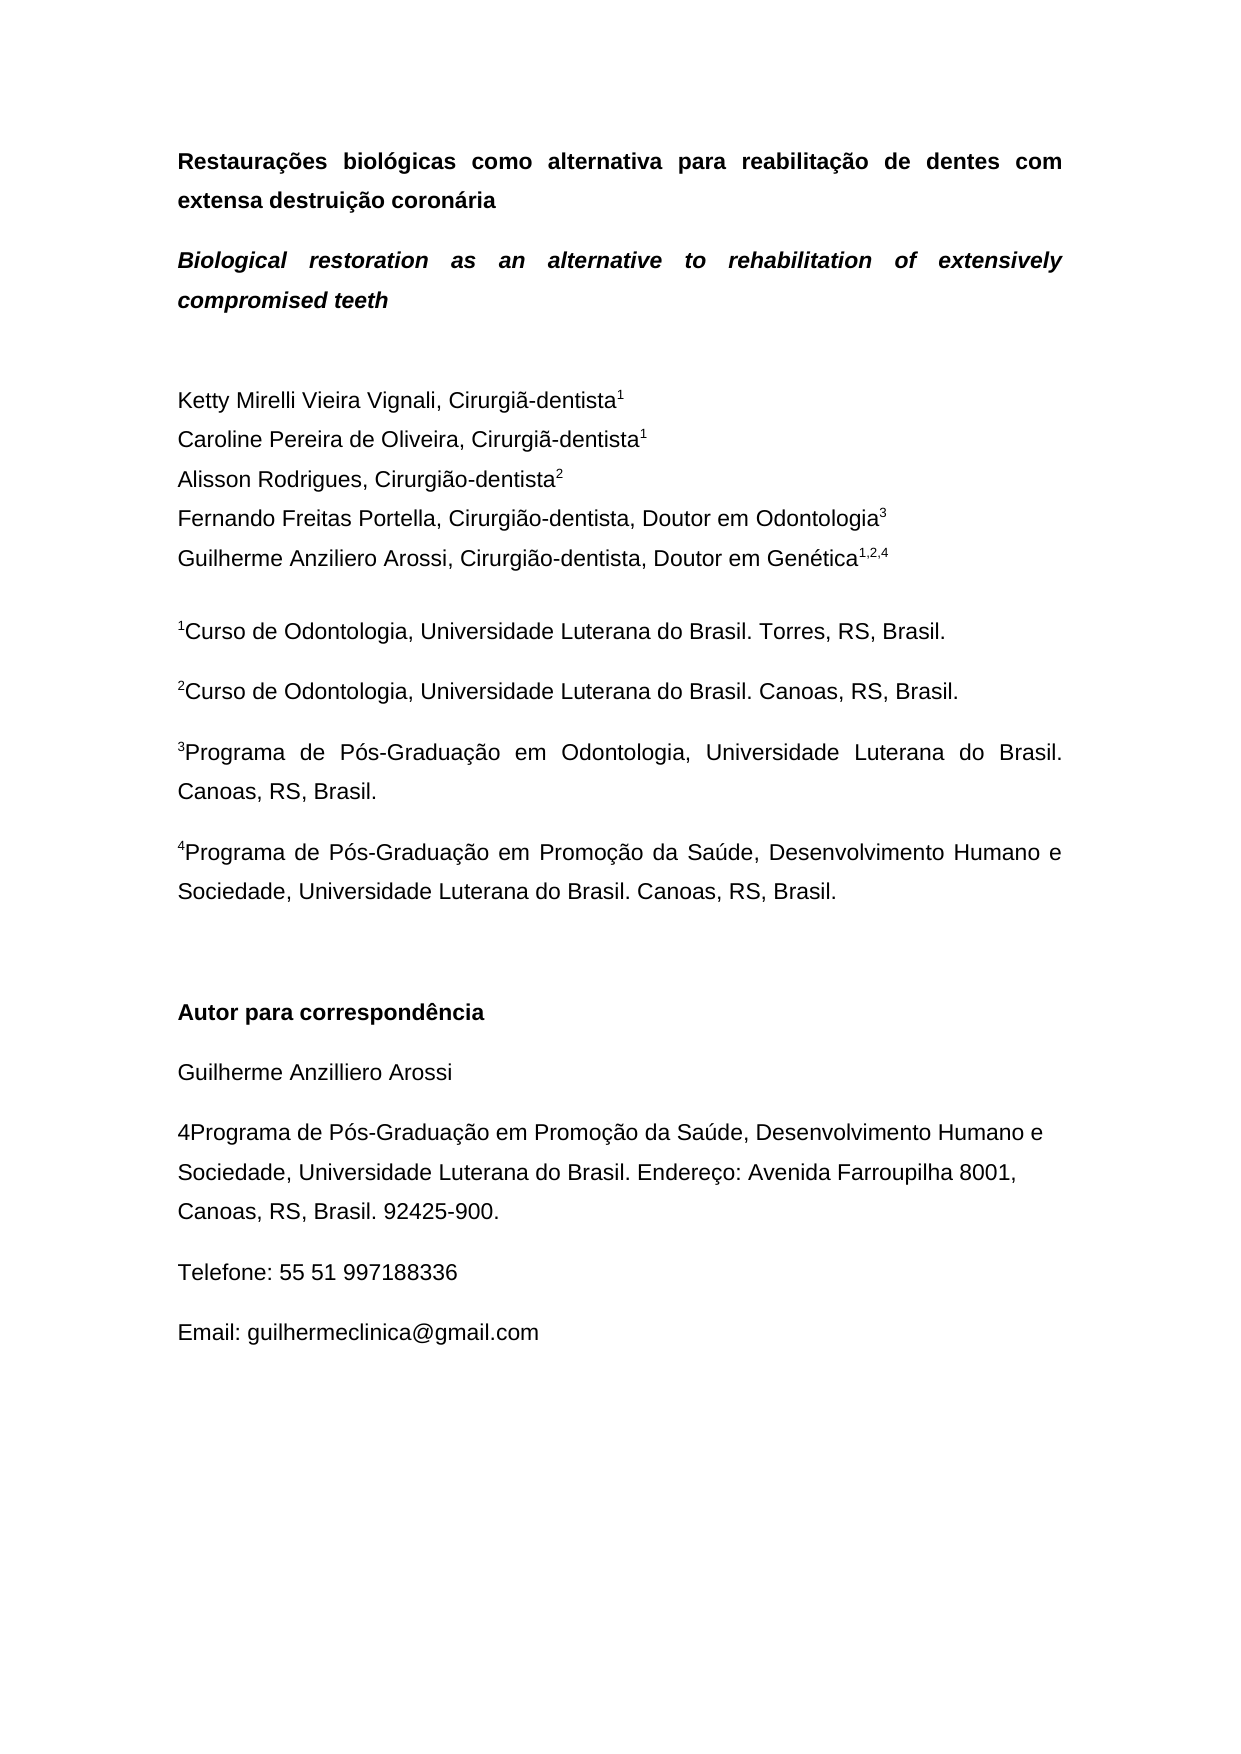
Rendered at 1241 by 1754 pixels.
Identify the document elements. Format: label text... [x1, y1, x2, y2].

text Fernando Freitas Portella, Cirurgião-dentista, Doutor em Odontologia3 [177, 505, 1063, 531]
text 1Curso de Odontologia, Universidade Luterana do Brasil. Torres, RS, Brasil. [177, 618, 1063, 644]
text 3Programa de Pós-Graduação em Odontologia, Universidade Luterana do Brasil. Canoas, RS, Brasil. [177, 739, 1063, 804]
text Guilherme Anziliero Arossi, Cirurgião-dentista, Doutor em Genética1,2,4 [177, 544, 1063, 571]
text 4Programa de Pós-Graduação em Promoção da Saúde, Desenvolvimento Humano e Sociedade, Universidade Luterana do Brasil. Endereço: Avenida Farroupilha 8001, Canoas, RS, Brasil. 92425-900. [177, 1119, 1063, 1224]
text Restaurações biológicas como alternativa para reabilitação de dentes com extensa destruição coronária [177, 148, 1063, 213]
text Biological restoration as an alternative to rehabilitation of extensively compromised teeth [177, 247, 1063, 313]
text Telefone: 55 51 997188336 [177, 1258, 1063, 1285]
text Alisson Rodrigues, Cirurgião-dentista2 [177, 466, 1063, 492]
text Autor para correspondência [177, 998, 1063, 1025]
text Ketty Mirelli Vieira Vignali, Cirurgiã-dentista1 [177, 387, 1063, 413]
text Caroline Pereira de Oliveira, Cirurgiã-dentista1 [177, 426, 1063, 452]
text Guilherme Anzilliero Arossi [177, 1059, 1063, 1085]
text 4Programa de Pós-Graduação em Promoção da Saúde, Desenvolvimento Humano e Sociedade, Universidade Luterana do Brasil. Canoas, RS, Brasil. [177, 838, 1063, 904]
text Email: guilhermeclinica@gmail.com [177, 1319, 1063, 1345]
text 2Curso de Odontologia, Universidade Luterana do Brasil. Canoas, RS, Brasil. [177, 678, 1063, 705]
